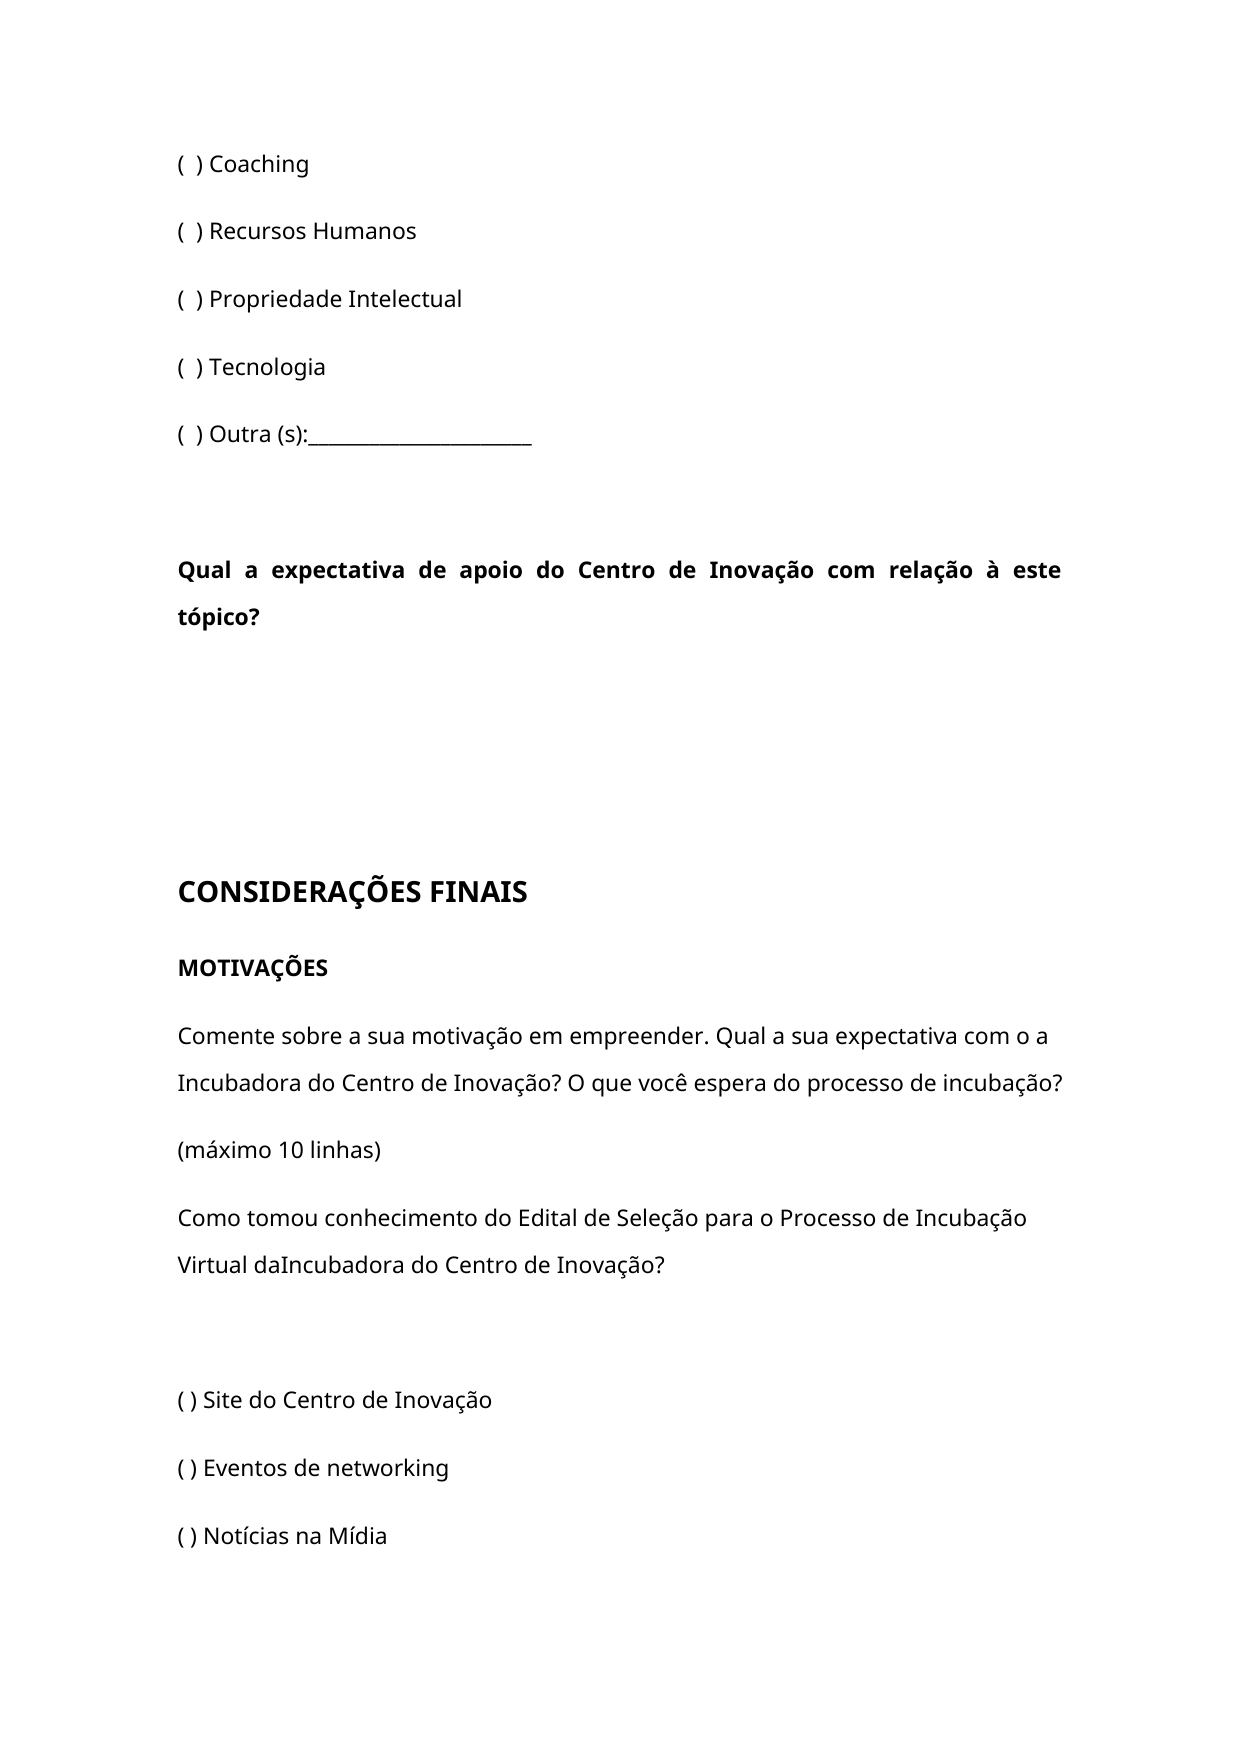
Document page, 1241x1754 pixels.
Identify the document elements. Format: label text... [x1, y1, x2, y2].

text MOTIVAÇÕES [177, 952, 1063, 983]
text ( ) Outra (s):______________________ [177, 418, 1063, 450]
text (máximo 10 linhas) [177, 1134, 1063, 1165]
text ( ) Site do Centro de Inovação [177, 1384, 1063, 1415]
text Qual a expectativa de apoio do Centro de Inovação com relação à este tópico? [177, 554, 1063, 632]
text CONSIDERAÇÕES FINAIS [177, 872, 1063, 911]
text ( ) Recursos Humanos [177, 215, 1063, 247]
text Como tomou conhecimento do Edital de Seleção para o Processo de Incubação Virtual daIncubadora do Centro de Inovação? [177, 1202, 1063, 1280]
text ( ) Propriedade Intelectual [177, 283, 1063, 314]
text ( ) Tecnologia [177, 351, 1063, 382]
text ( ) Notícias na Mídia [177, 1519, 1063, 1551]
text Comente sobre a sua motivação em empreender. Qual a sua expectativa com o a Incubadora do Centro de Inovação? O que você espera do processo de incubação? [177, 1019, 1063, 1098]
text ( ) Coaching [177, 148, 1063, 179]
text ( ) Eventos de networking [177, 1452, 1063, 1483]
